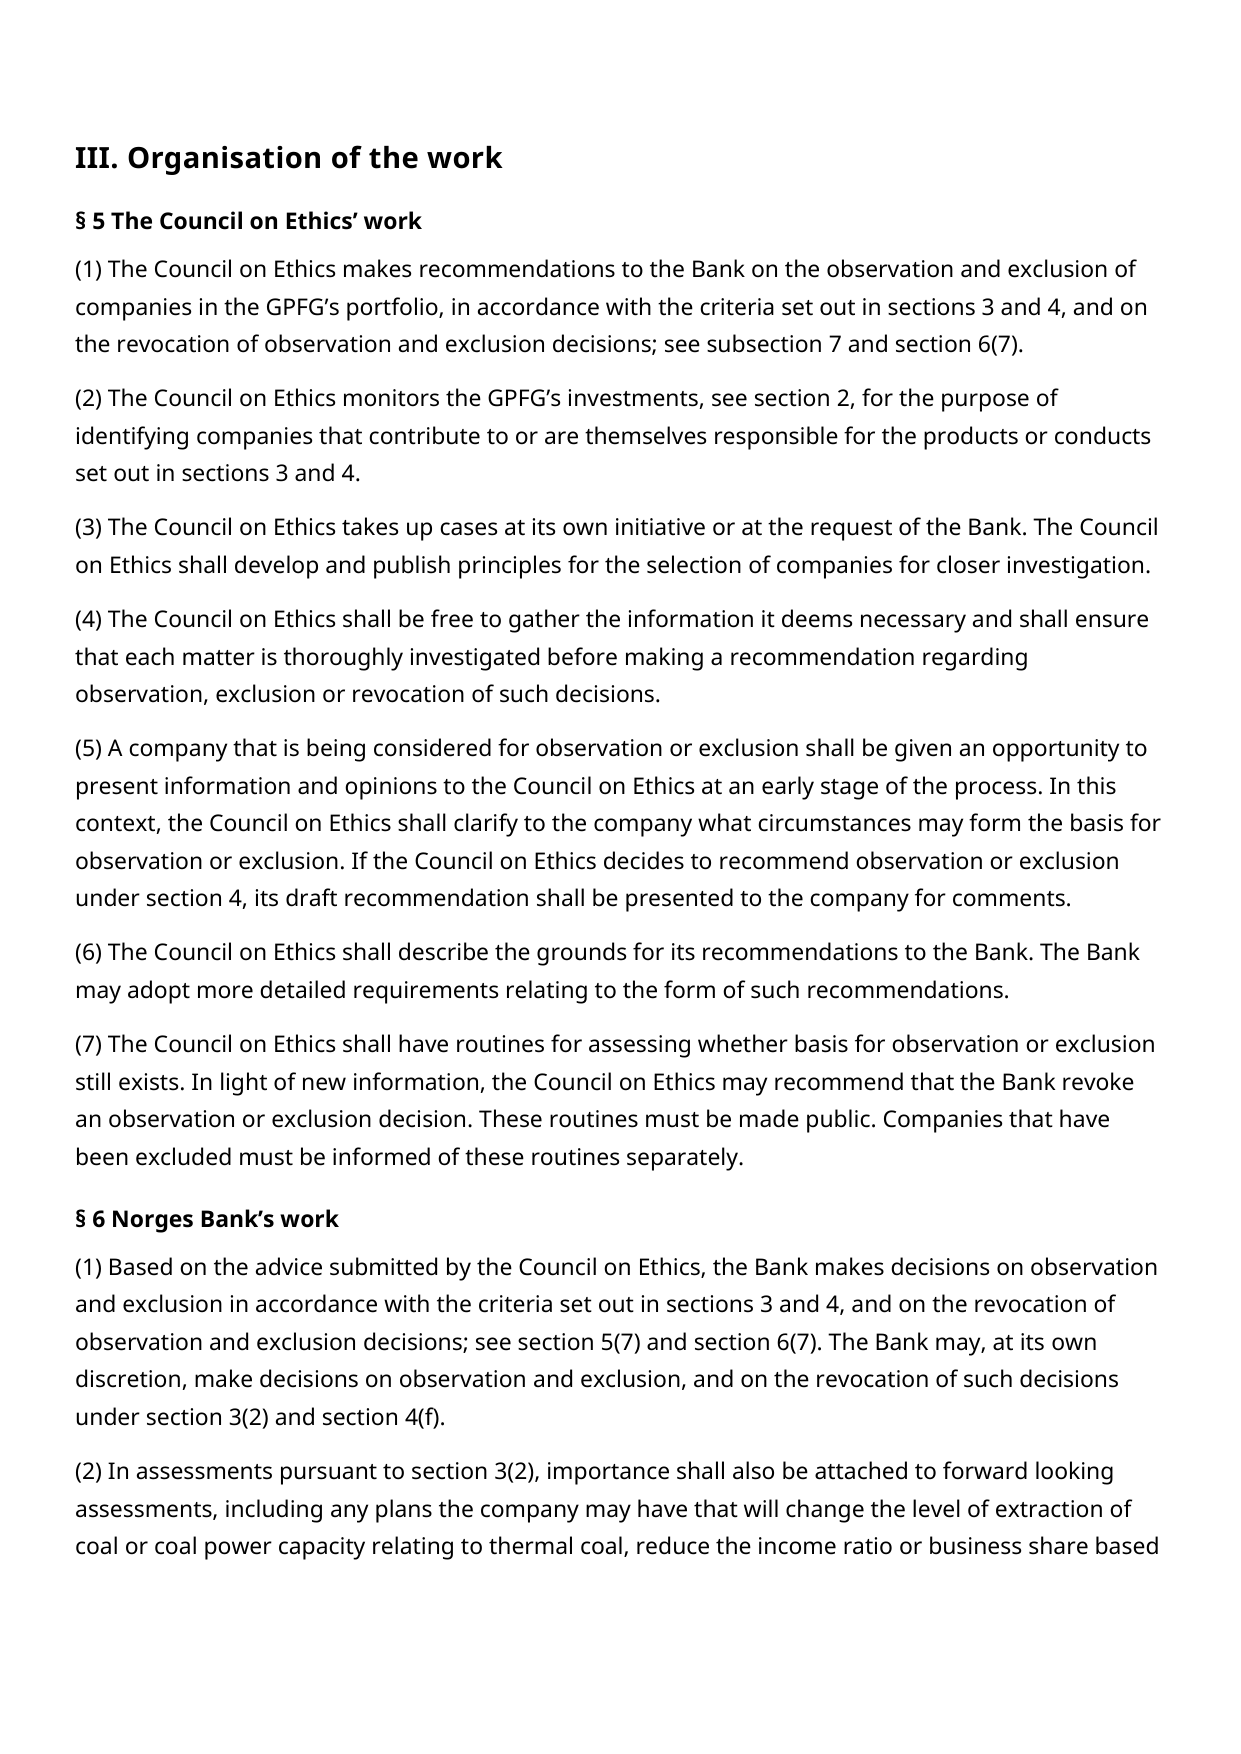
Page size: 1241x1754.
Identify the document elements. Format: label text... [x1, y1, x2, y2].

text (6) The Council on Ethics shall describe the grounds for its recommendations to the Bank. The Bank may adopt more detailed requirements relating to the form of such recommendations. [75, 936, 1162, 1005]
text (1) The Council on Ethics makes recommendations to the Bank on the observation and exclusion of companies in the GPFG’s portfolio, in accordance with the criteria set out in sections 3 and 4, and on the revocation of observation and exclusion decisions; see subsection 7 and section 6(7). [75, 253, 1162, 359]
text (5) A company that is being considered for observation or exclusion shall be given an opportunity to present information and opinions to the Council on Ethics at an early stage of the process. In this context, the Council on Ethics shall clarify to the company what circumstances may form the basis for observation or exclusion. If the Council on Ethics decides to recommend observation or exclusion under section 4, its draft recommendation shall be presented to the company for comments. [75, 732, 1162, 913]
text § 5 The Council on Ethics’ work [75, 205, 1162, 236]
text (2) The Council on Ethics monitors the GPFG’s investments, see section 2, for the purpose of identifying companies that contribute to or are themselves responsible for the products or conducts set out in sections 3 and 4. [75, 382, 1162, 488]
text (7) The Council on Ethics shall have routines for assessing whether basis for observation or exclusion still exists. In light of new information, the Council on Ethics may recommend that the Bank revoke an observation or exclusion decision. These routines must be made public. Companies that have been excluded must be informed of these routines separately. [75, 1028, 1162, 1172]
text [75, 1455, 1162, 1561]
text § 6 Norges Bank’s work [75, 1203, 1162, 1234]
text (4) The Council on Ethics shall be free to gather the information it deems necessary and shall ensure that each matter is thoroughly investigated before making a recommendation regarding observation, exclusion or revocation of such decisions. [75, 603, 1162, 709]
text III. Organisation of the work [75, 137, 1162, 177]
text (1) Based on the advice submitted by the Council on Ethics, the Bank makes decisions on observation and exclusion in accordance with the criteria set out in sections 3 and 4, and on the revocation of observation and exclusion decisions; see section 5(7) and section 6(7). The Bank may, at its own discretion, make decisions on observation and exclusion, and on the revocation of such decisions under section 3(2) and section 4(f). [75, 1251, 1162, 1432]
text (3) The Council on Ethics takes up cases at its own initiative or at the request of the Bank. The Council on Ethics shall develop and publish principles for the selection of companies for closer investigation. [75, 511, 1162, 580]
